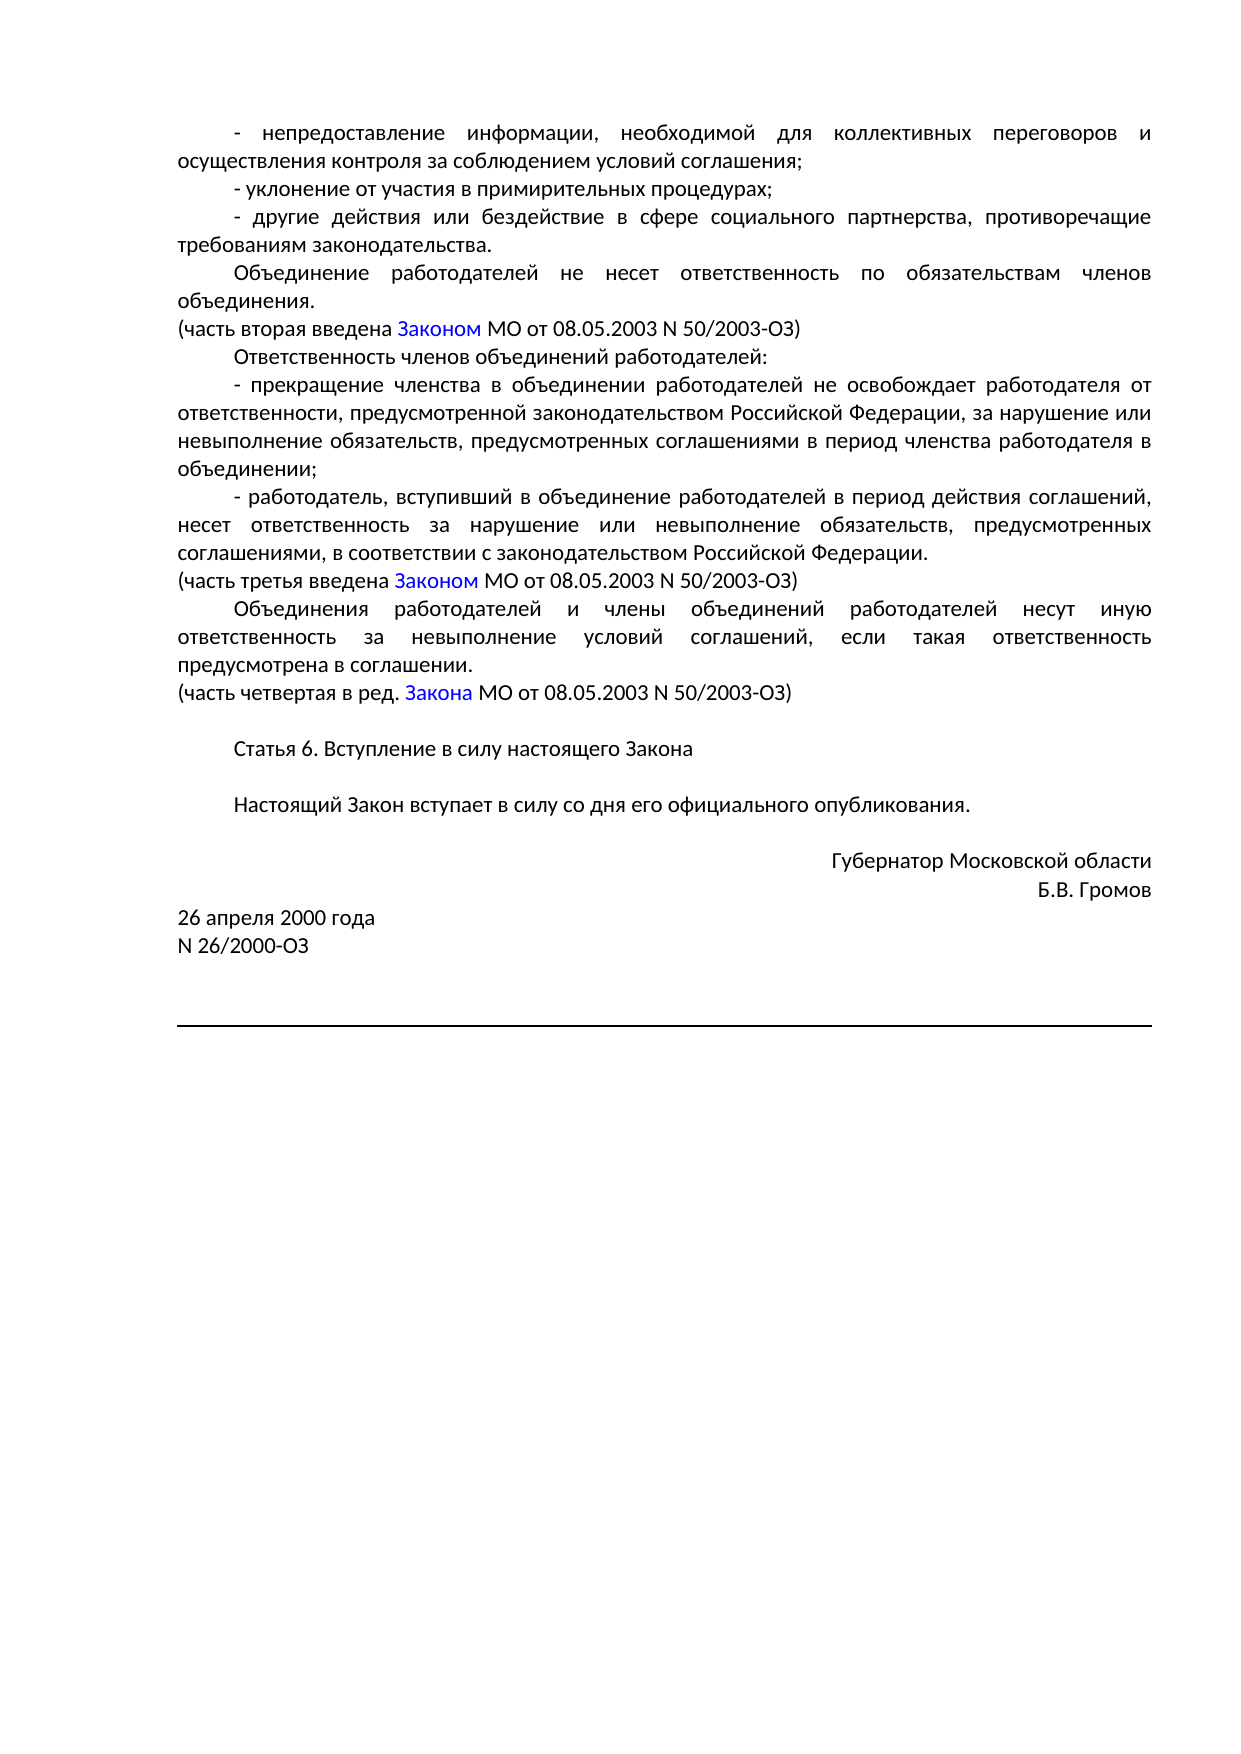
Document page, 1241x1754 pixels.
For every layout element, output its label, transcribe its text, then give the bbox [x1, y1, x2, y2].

text - другие действия или бездействие в сфере социального партнерства, противоречащие требованиям законодательства. [177, 202, 1152, 258]
text (часть четвертая в ред. Закона МО от 08.05.2003 N 50/2003-ОЗ) [177, 678, 1152, 707]
text Губернатор Московской области [177, 847, 1152, 875]
text (часть третья введена Законом МО от 08.05.2003 N 50/2003-ОЗ) [177, 566, 1152, 594]
text - уклонение от участия в примирительных процедурах; [177, 174, 1152, 202]
text Ответственность членов объединений работодателей: [177, 342, 1152, 370]
text Объединение работодателей не несет ответственность по обязательствам членов объединения. [177, 258, 1152, 314]
text Объединения работодателей и члены объединений работодателей несут иную ответственность за невыполнение условий соглашений, если такая ответственность предусмотрена в соглашении. [177, 594, 1152, 678]
text Б.В. Громов [177, 875, 1152, 903]
text - работодатель, вступивший в объединение работодателей в период действия соглашений, несет ответственность за нарушение или невыполнение обязательств, предусмотренных соглашениями, в соответствии с законодательством Российской Федерации. [177, 482, 1152, 566]
text 26 апреля 2000 года [177, 903, 1152, 931]
text Статья 6. Вступление в силу настоящего Закона [177, 734, 1152, 763]
text Настоящий Закон вступает в силу со дня его официального опубликования. [177, 791, 1152, 819]
text (часть вторая введена Законом МО от 08.05.2003 N 50/2003-ОЗ) [177, 314, 1152, 342]
text N 26/2000-ОЗ [177, 931, 1152, 959]
text - прекращение членства в объединении работодателей не освобождает работодателя от ответственности, предусмотренной законодательством Российской Федерации, за нарушение или невыполнение обязательств, предусмотренных соглашениями в период членства работодателя в объединении; [177, 370, 1152, 482]
text - непредоставление информации, необходимой для коллективных переговоров и осуществления контроля за соблюдением условий соглашения; [177, 118, 1152, 174]
